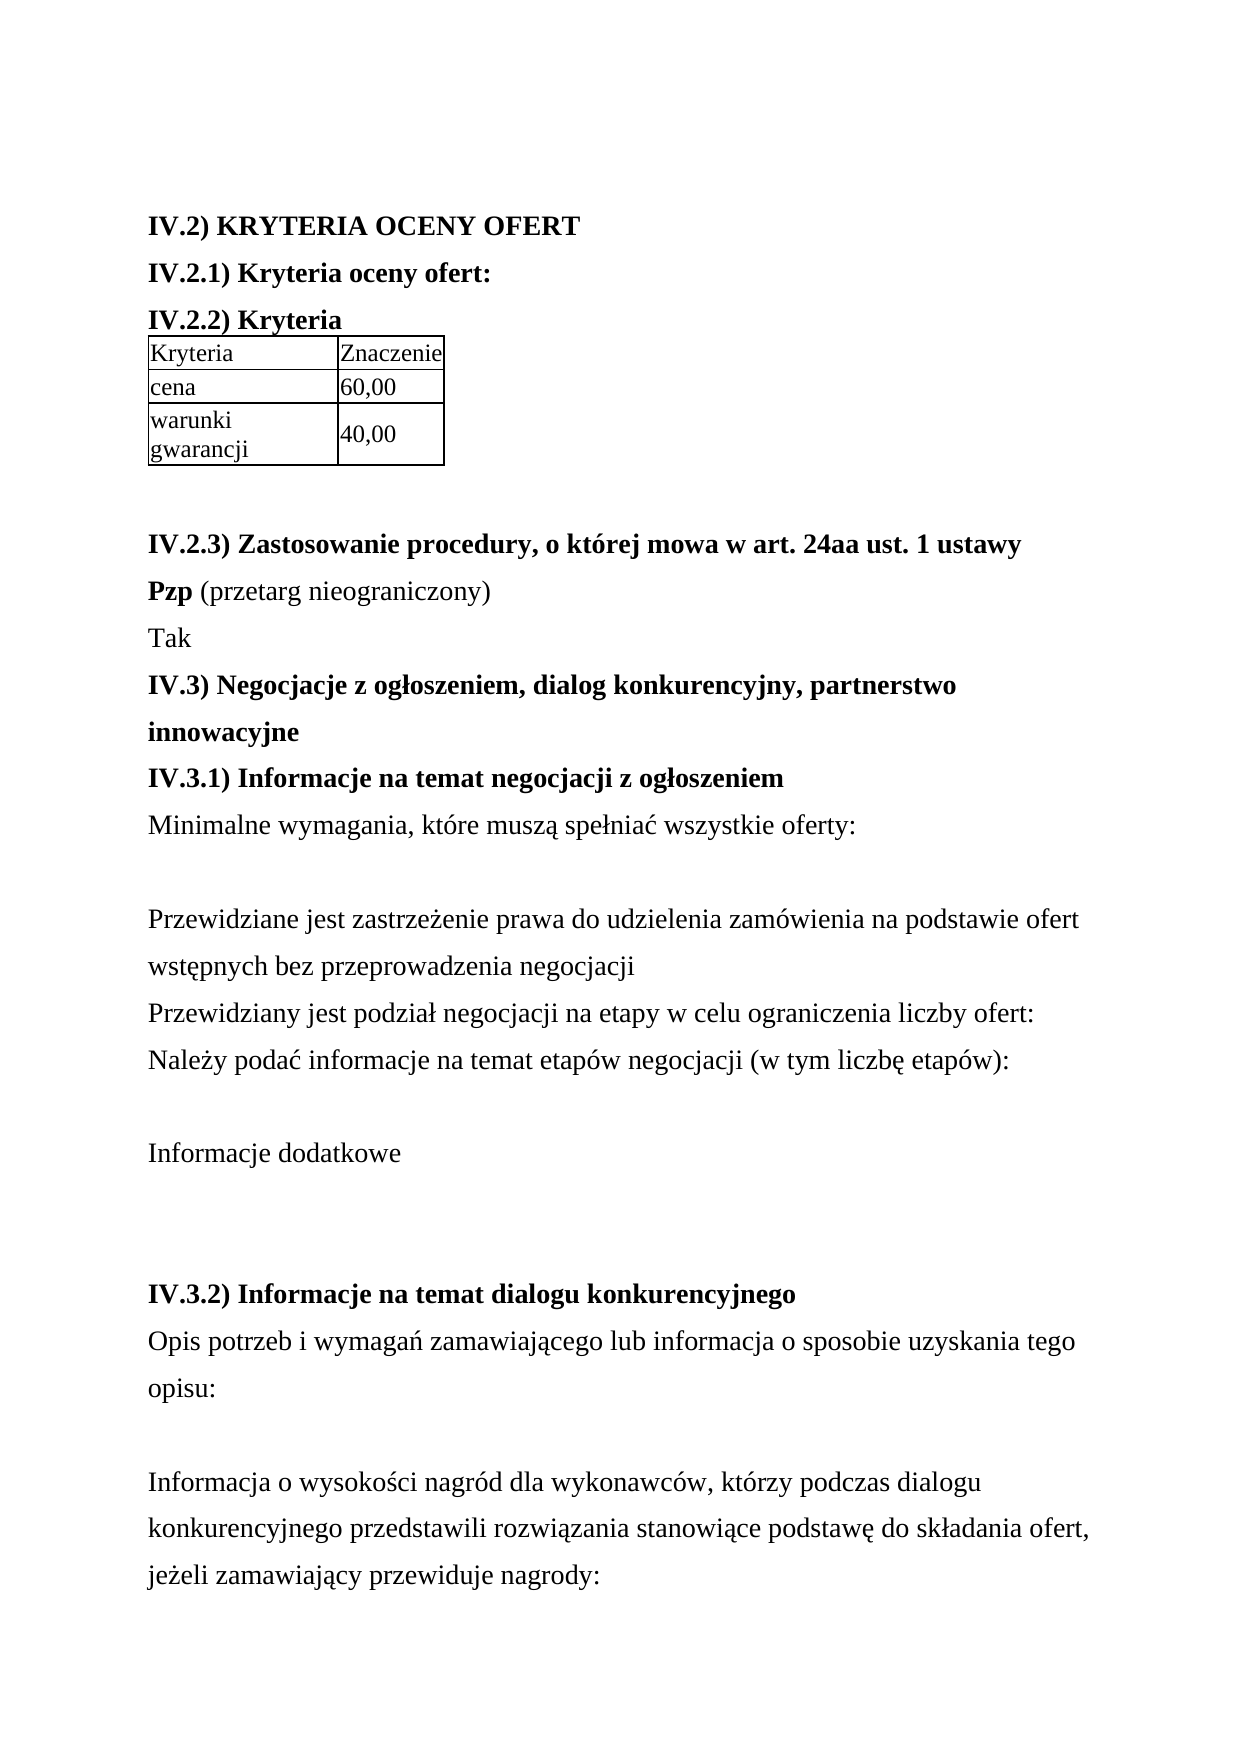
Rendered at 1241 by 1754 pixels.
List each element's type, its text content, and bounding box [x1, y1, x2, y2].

table_header Znaczenie [339, 337, 443, 368]
table_cell 60,00 [339, 370, 443, 402]
table_cell 40,00 [339, 404, 443, 464]
table_cell cena [149, 370, 337, 402]
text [148, 466, 1093, 1591]
table_cell warunki gwarancji [149, 404, 337, 464]
table_header Kryteria [149, 337, 337, 368]
text IV.2) KRYTERIA OCENY OFERT IV.2.1) Kryteria oceny ofert: IV.2.2) Kryteria [148, 148, 1093, 335]
